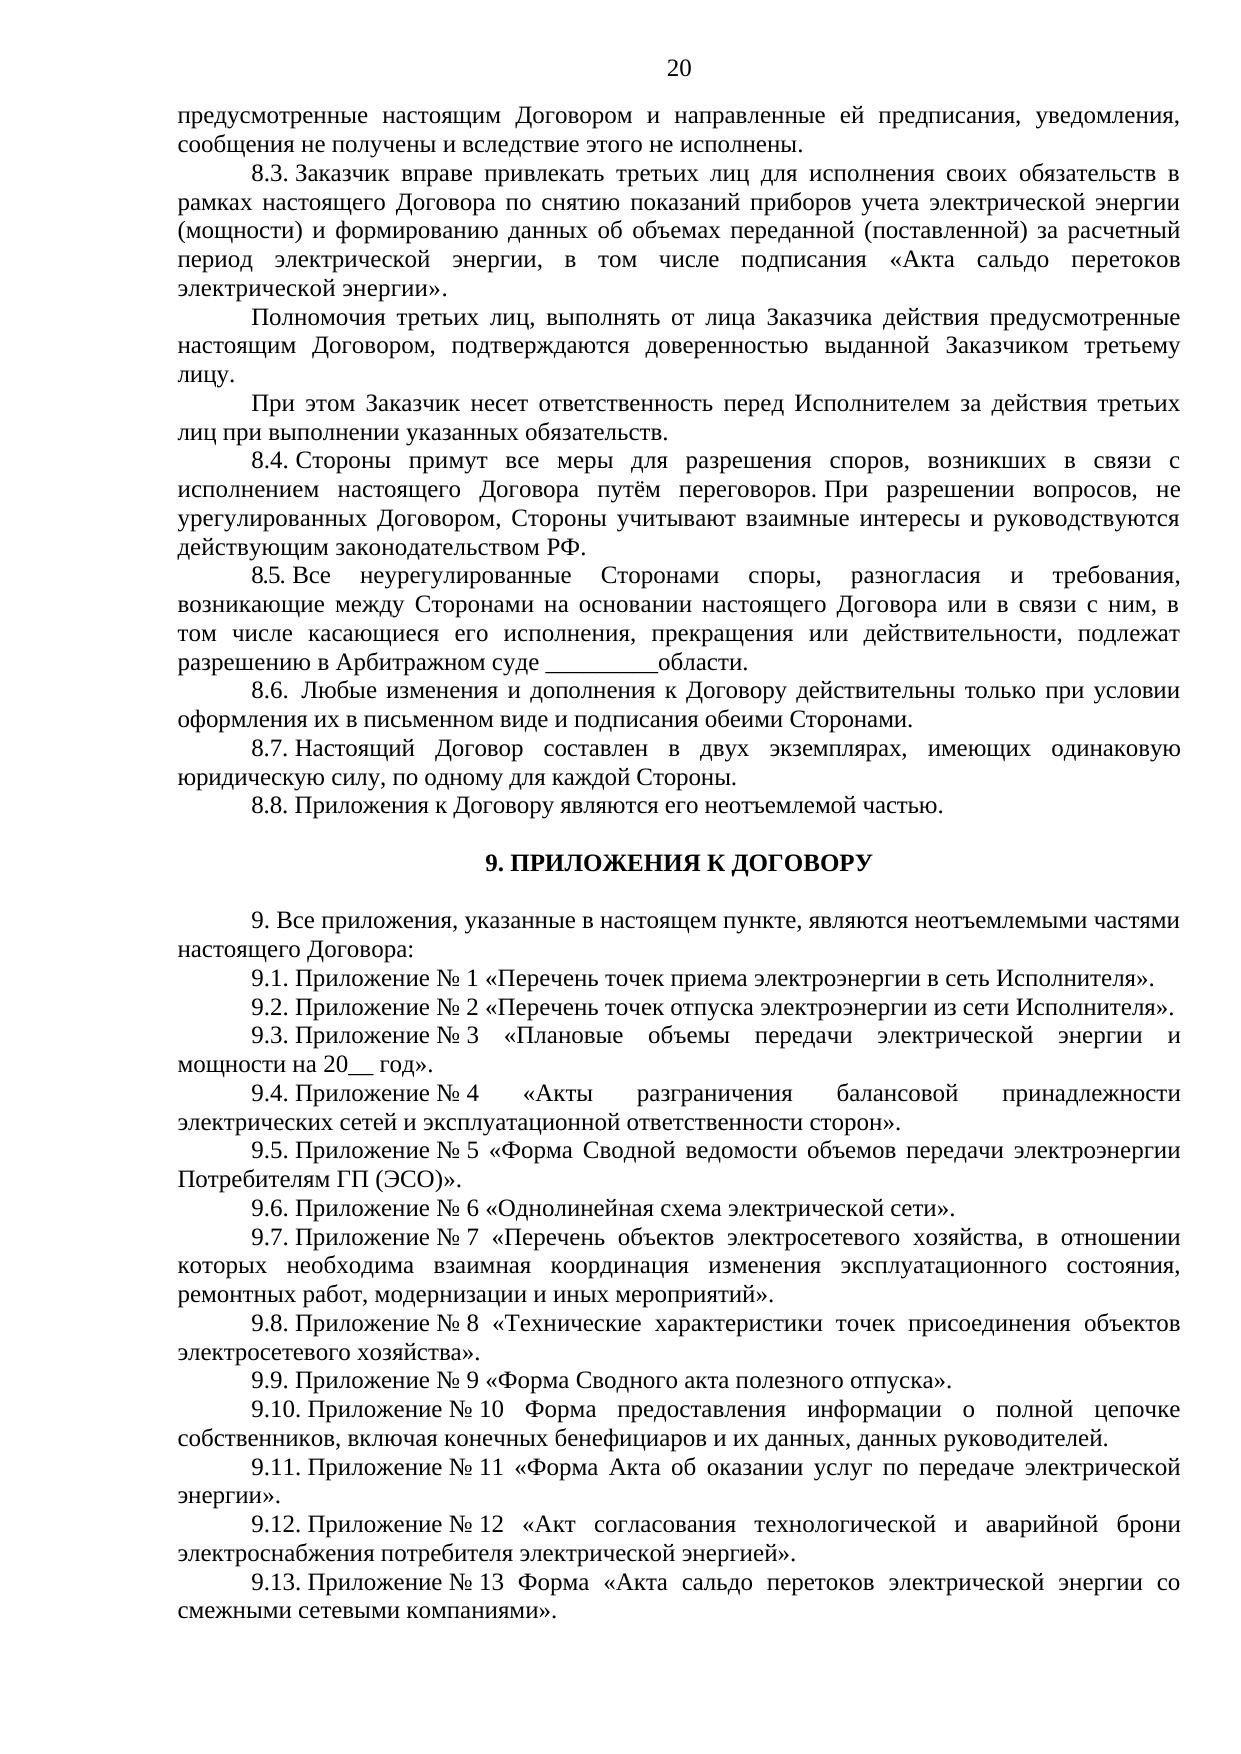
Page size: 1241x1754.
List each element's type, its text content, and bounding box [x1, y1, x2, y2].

text 8.8. Приложения к Договору являются его неотъемлемой частью. [177, 790, 1181, 819]
text 8.4. Стороны примут все меры для разрешения споров, возникших в связи с исполнением настоящего Договора путём переговоров. При разрешении вопросов, не урегулированных Договором, Стороны учитывают взаимные интересы и руководствуются действующим законодательством РФ. [177, 445, 1181, 560]
text 9.10. Приложение № 10 Форма предоставления информации о полной цепочке собственников, включая конечных бенефициаров и их данных, данных руководителей. [177, 1394, 1181, 1452]
text 8.6. Любые изменения и дополнения к Договору действительны только при условии оформления их в письменном виде и подписания обеими Сторонами. [177, 675, 1181, 733]
text 9.13. Приложение № 13 Форма «Акта сальдо перетоков электрической энергии со смежными сетевыми компаниями». [177, 1567, 1181, 1624]
text 9. Все приложения, указанные в настоящем пункте, являются неотъемлемыми частями настоящего Договора: [177, 905, 1181, 963]
text 9.9. Приложение № 9 «Форма Сводного акта полезного отпуска». [177, 1365, 1181, 1394]
text 9.3. Приложение № 3 «Плановые объемы передачи электрической энергии и мощности на 20__ год». [177, 1020, 1181, 1078]
text 9.11. Приложение № 11 «Форма Акта об оказании услуг по передаче электрической энергии». [177, 1452, 1181, 1509]
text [177, 100, 1181, 158]
text 9.8. Приложение № 8 «Технические характеристики точек присоединения объектов электросетевого хозяйства». [177, 1308, 1181, 1365]
text 9.5. Приложение № 5 «Форма Сводной ведомости объемов передачи электроэнергии Потребителям ГП (ЭСО)». [177, 1135, 1181, 1193]
text 9.6. Приложение № 6 «Однолинейная схема электрической сети». [177, 1193, 1181, 1222]
text 8.3. Заказчик вправе привлекать третьих лиц для исполнения своих обязательств в рамках настоящего Договора по снятию показаний приборов учета электрической энергии (мощности) и формированию данных об объемах переданной (поставленной) за расчетный период электрической энергии, в том числе подписания «Акта сальдо перетоков электрической энергии». [177, 158, 1181, 302]
text 9.4. Приложение № 4 «Акты разграничения балансовой принадлежности электрических сетей и эксплуатационной ответственности сторон». [177, 1078, 1181, 1135]
text Полномочия третьих лиц, выполнять от лица Заказчика действия предусмотренные настоящим Договором, подтверждаются доверенностью выданной Заказчиком третьему лицу. [177, 302, 1181, 388]
text При этом Заказчик несет ответственность перед Исполнителем за действия третьих лиц при выполнении указанных обязательств. [177, 388, 1181, 445]
text 8.7. Настоящий Договор составлен в двух экземплярах, имеющих одинаковую юридическую силу, по одному для каждой Стороны. [177, 733, 1181, 790]
text 9.1. Приложение № 1 «Перечень точек приема электроэнергии в сеть Исполнителя». [177, 963, 1181, 992]
text 8.5. Все неурегулированные Сторонами споры, разногласия и требования, возникающие между Сторонами на основании настоящего Договора или в связи с ним, в том числе касающиеся его исполнения, прекращения или действительности, подлежат разрешению в Арбитражном суде _________области. [177, 560, 1181, 675]
text 9. ПРИЛОЖЕНИЯ К ДОГОВОРУ [177, 848, 1181, 877]
text 9.7. Приложение № 7 «Перечень объектов электросетевого хозяйства, в отношении которых необходима взаимная координация изменения эксплуатационного состояния, ремонтных работ, модернизации и иных мероприятий». [177, 1222, 1181, 1308]
text 9.12. Приложение № 12 «Акт согласования технологической и аварийной брони электроснабжения потребителя электрической энергией». [177, 1509, 1181, 1567]
text 9.2. Приложение № 2 «Перечень точек отпуска электроэнергии из сети Исполнителя». [177, 992, 1181, 1020]
